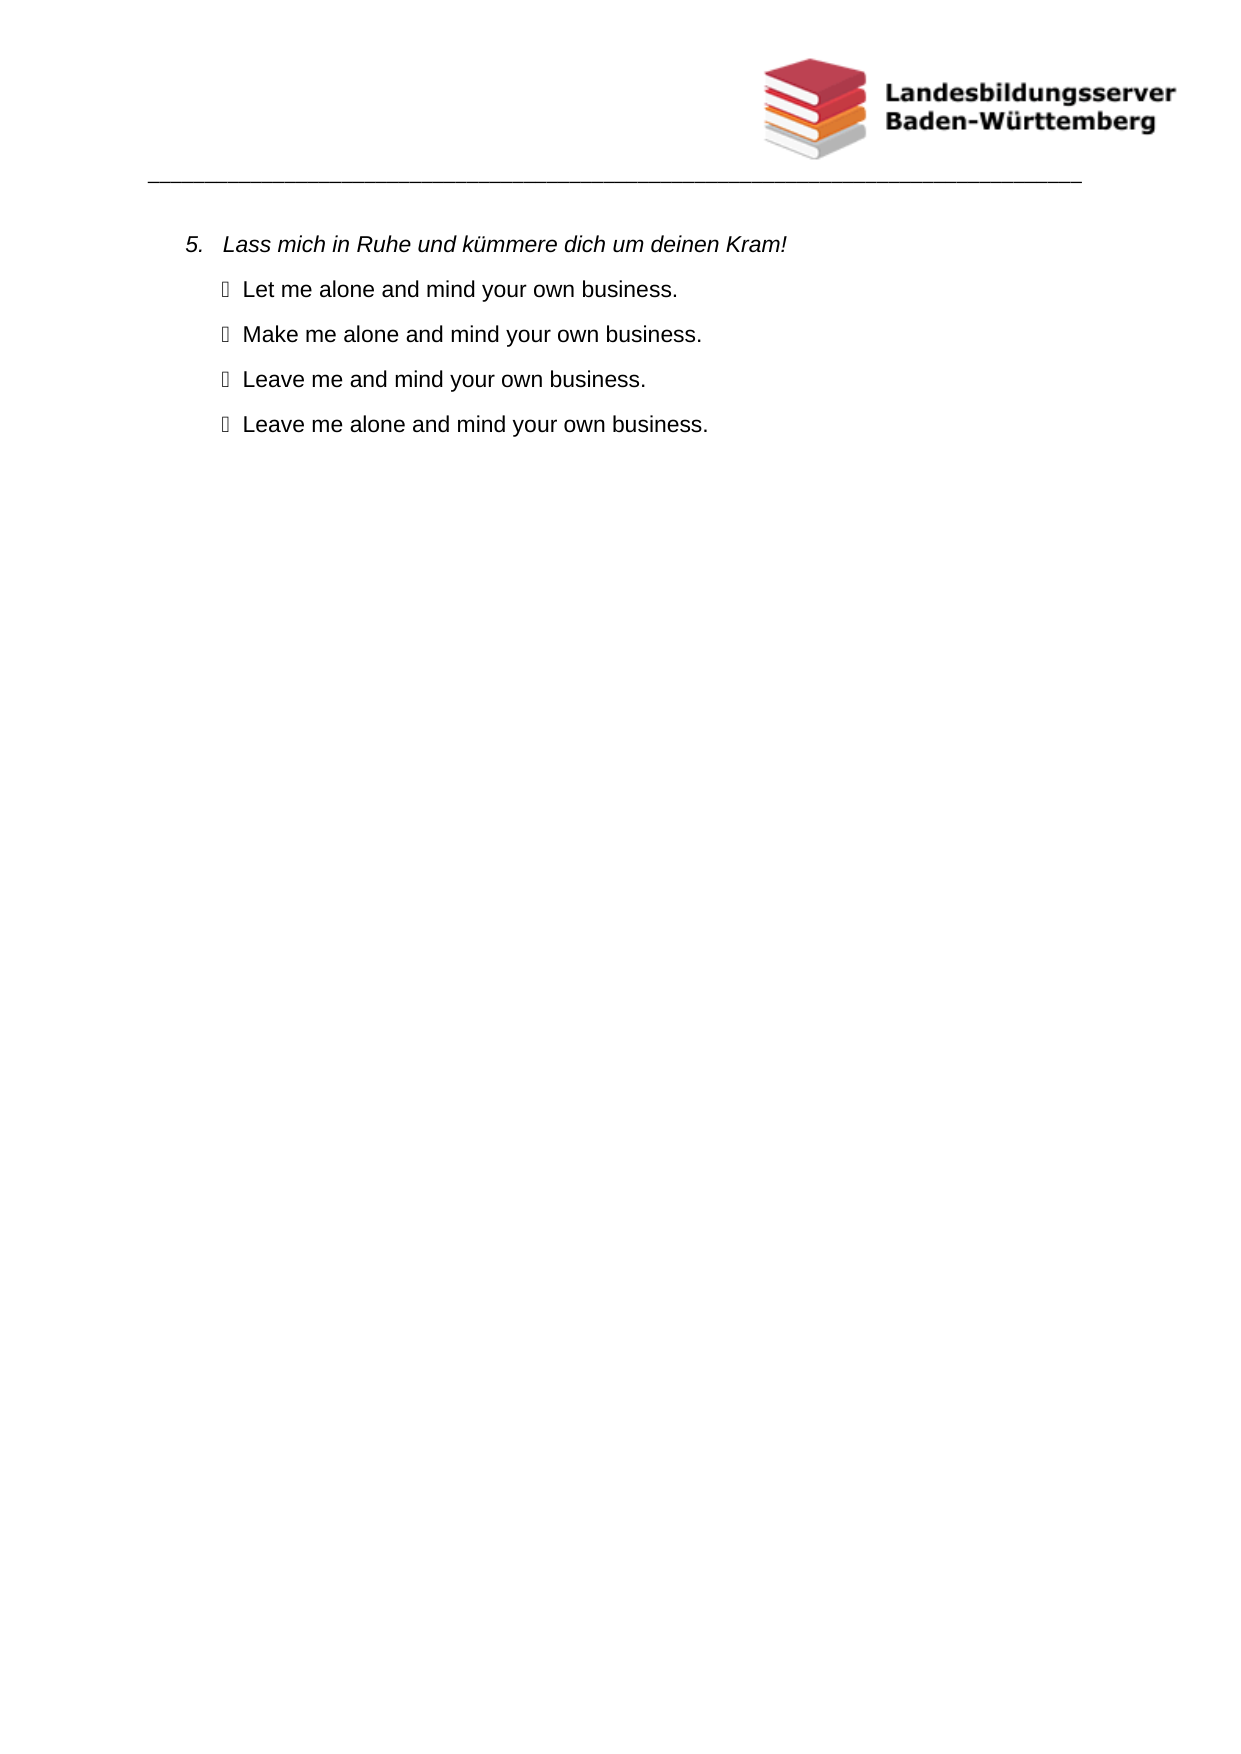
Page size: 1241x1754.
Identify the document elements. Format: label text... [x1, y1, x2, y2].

list Lass mich in Ruhe und kümmere dich um deinen Kram! [185, 231, 1093, 257]
text Make me alone and mind your own business. [148, 321, 1093, 347]
picture [744, 40, 1186, 166]
text Leave me alone and mind your own business. [148, 411, 1093, 438]
text Let me alone and mind your own business. [148, 276, 1093, 302]
text Leave me and mind your own business. [148, 366, 1093, 393]
